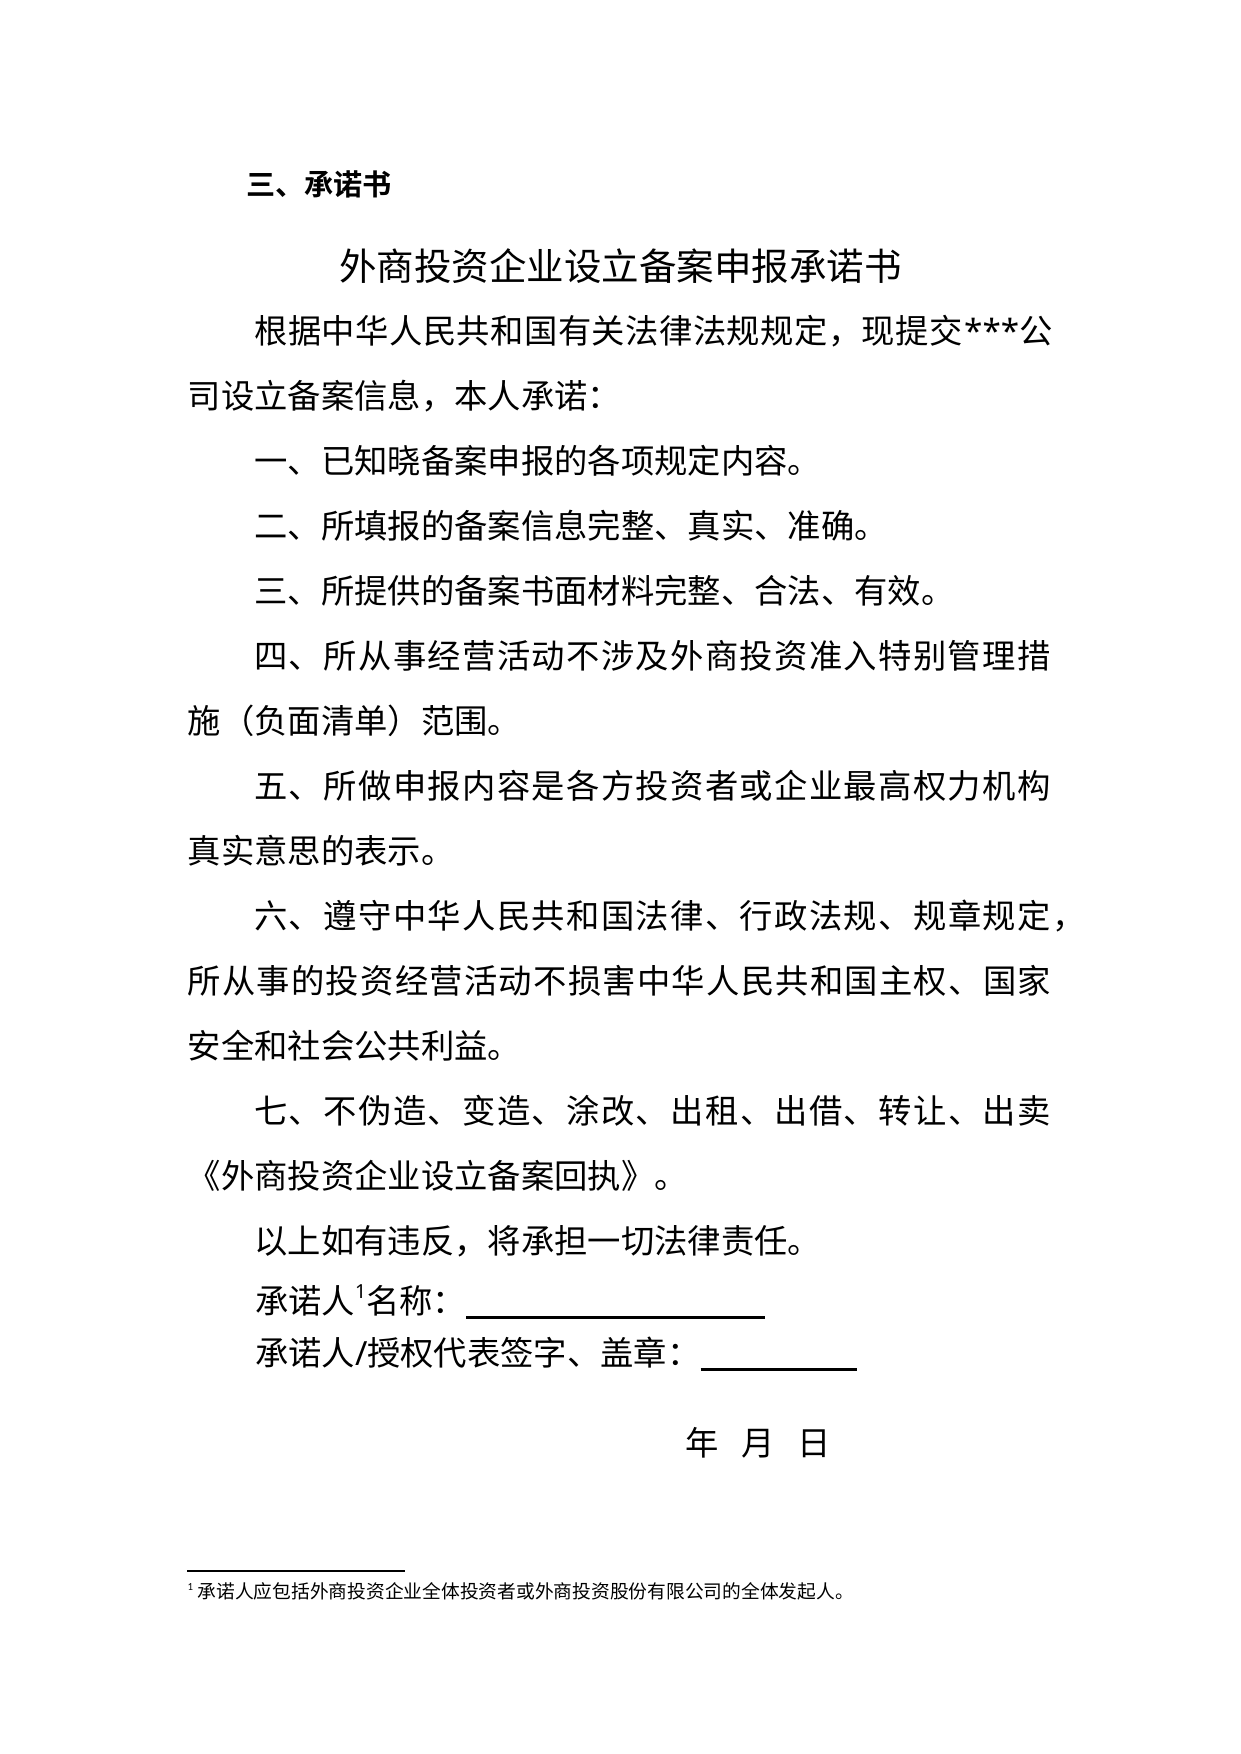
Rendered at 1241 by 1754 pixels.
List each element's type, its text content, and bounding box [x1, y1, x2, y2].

text 一、已知晓备案申报的各项规定内容。 [187, 426, 1053, 491]
text 三、所提供的备案书面材料完整、合法、有效。 [187, 556, 1053, 621]
text 四、所从事经营活动不涉及外商投资准入特别管理措施（负面清单）范围。 [187, 621, 1053, 751]
text 以上如有违反，将承担一切法律责任。 [187, 1206, 1053, 1271]
text 五、所做申报内容是各方投资者或企业最高权力机构真实意思的表示。 [187, 751, 1053, 881]
text 承诺人/授权代表签字、盖章： [187, 1323, 1053, 1375]
text 二、所填报的备案信息完整、真实、准确。 [187, 491, 1053, 556]
text 三、承诺书 [187, 150, 1053, 215]
text 承诺人名称： [187, 1271, 1053, 1323]
text 外商投资企业设立备案申报承诺书 [187, 231, 1053, 296]
text 六、遵守中华人民共和国法律、行政法规、规章规定，所从事的投资经营活动不损害中华人民共和国主权、国家安全和社会公共利益。 [187, 881, 1053, 1076]
text 根据中华人民共和国有关法律法规规定，现提交***公司设立备案信息，本人承诺： [187, 296, 1053, 426]
text 七、不伪造、变造、涂改、出租、出借、转让、出卖《外商投资企业设立备案回执》。 [187, 1076, 1053, 1206]
text 年 月 日 [187, 1402, 1053, 1464]
